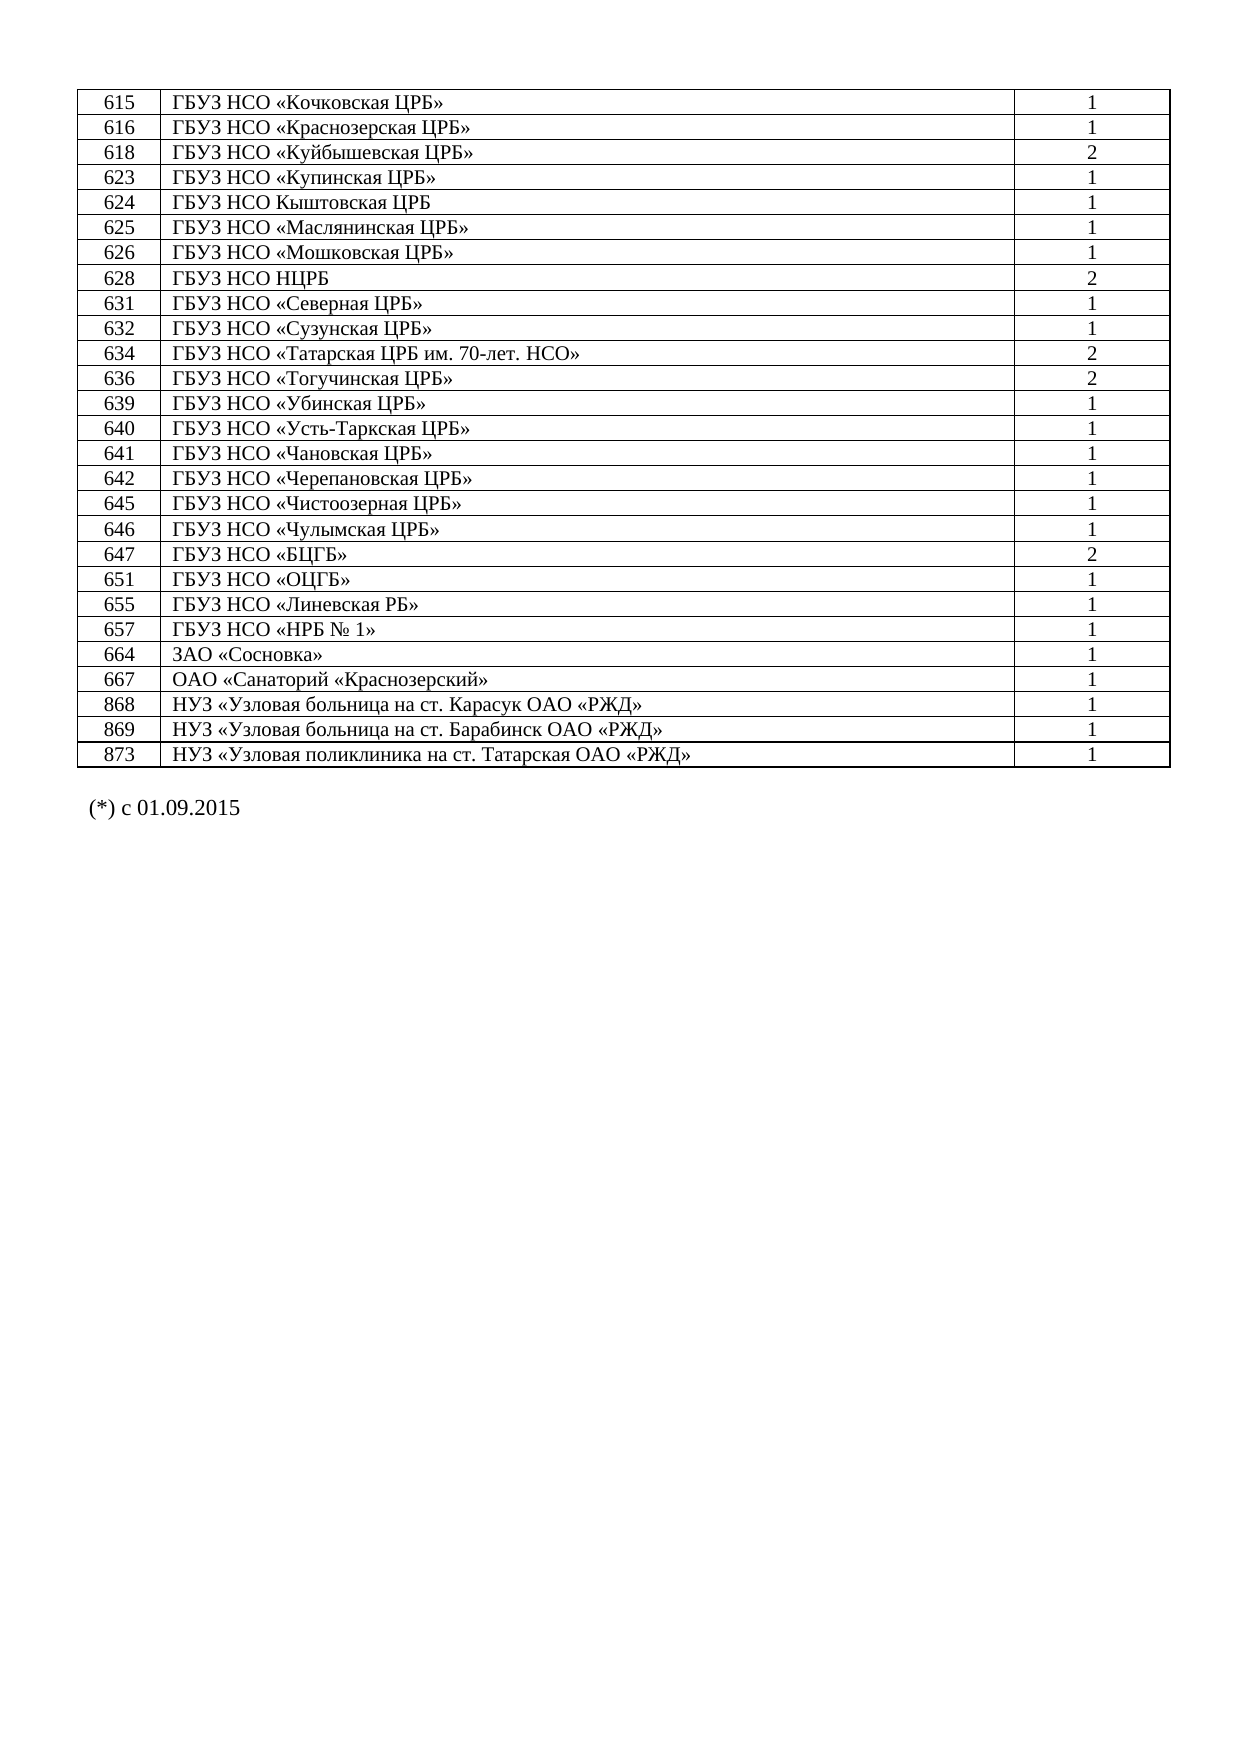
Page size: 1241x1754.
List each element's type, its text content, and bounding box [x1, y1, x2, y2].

table_cell ГБУЗ НСО «Тогучинская ЦРБ» [161, 366, 1014, 390]
table_cell ГБУЗ НСО «Чановская ЦРБ» [161, 441, 1014, 465]
table_cell 869 [78, 717, 160, 741]
table_cell ГБУЗ НСО Кыштовская ЦРБ [161, 190, 1014, 214]
table_cell 641 [78, 441, 160, 465]
table_cell 1 [1015, 516, 1169, 541]
table_cell ГБУЗ НСО «НРБ № 1» [161, 617, 1014, 641]
table_cell 873 [78, 743, 160, 766]
table_cell 634 [78, 341, 160, 365]
table_cell 1 [1015, 441, 1169, 465]
table_cell 1 [1015, 617, 1169, 641]
table_cell 2 [1015, 140, 1169, 164]
table_cell 632 [78, 316, 160, 340]
table_cell 1 [1015, 165, 1169, 189]
table_cell 646 [78, 516, 160, 541]
table_cell 1 [1015, 90, 1169, 114]
table_cell ГБУЗ НСО «Татарская ЦРБ им. 70-лет. НСО» [161, 341, 1014, 365]
table_cell 624 [78, 190, 160, 214]
table_cell ГБУЗ НСО «Мошковская ЦРБ» [161, 240, 1014, 264]
table_cell 655 [78, 592, 160, 616]
table_cell 1 [1015, 416, 1169, 440]
table_cell ГБУЗ НСО «Кочковская ЦРБ» [161, 90, 1014, 114]
table_cell ГБУЗ НСО «БЦГБ» [161, 542, 1014, 566]
table_cell 2 [1015, 265, 1169, 289]
table_cell 623 [78, 165, 160, 189]
table_cell ГБУЗ НСО «Чистоозерная ЦРБ» [161, 491, 1014, 515]
text (*) с 01.09.2015 [89, 794, 1181, 820]
table_cell НУЗ «Узловая больница на ст. Барабинск ОАО «РЖД» [161, 717, 1014, 741]
table_cell 651 [78, 567, 160, 591]
table_cell 626 [78, 240, 160, 264]
table_cell 1 [1015, 466, 1169, 490]
table_cell 1 [1015, 391, 1169, 415]
table_cell 1 [1015, 743, 1169, 766]
table_cell 1 [1015, 215, 1169, 239]
table_cell 664 [78, 642, 160, 666]
table_cell ОАО «Санаторий «Краснозерский» [161, 667, 1014, 691]
table_cell 868 [78, 692, 160, 716]
table_cell ГБУЗ НСО «Линевская РБ» [161, 592, 1014, 616]
table_cell ГБУЗ НСО «ОЦГБ» [161, 567, 1014, 591]
table_cell 1 [1015, 667, 1169, 691]
table_cell 642 [78, 466, 160, 490]
table_cell ГБУЗ НСО «Краснозерская ЦРБ» [161, 115, 1014, 139]
table_cell ГБУЗ НСО НЦРБ [161, 265, 1014, 289]
table_cell 636 [78, 366, 160, 390]
table_cell 1 [1015, 491, 1169, 515]
table_cell 2 [1015, 542, 1169, 566]
table_cell НУЗ «Узловая поликлиника на ст. Татарская ОАО «РЖД» [161, 743, 1014, 766]
table_cell ЗАО «Сосновка» [161, 642, 1014, 666]
table_cell 640 [78, 416, 160, 440]
table_cell ГБУЗ НСО «Сузунская ЦРБ» [161, 316, 1014, 340]
table_cell 667 [78, 667, 160, 691]
table_cell ГБУЗ НСО «Черепановская ЦРБ» [161, 466, 1014, 490]
table_cell 618 [78, 140, 160, 164]
table_cell 2 [1015, 341, 1169, 365]
table_cell ГБУЗ НСО «Северная ЦРБ» [161, 291, 1014, 314]
table_cell 645 [78, 491, 160, 515]
table_cell 615 [78, 90, 160, 114]
table_cell 1 [1015, 115, 1169, 139]
table_cell 1 [1015, 592, 1169, 616]
table_cell 1 [1015, 316, 1169, 340]
table_cell 1 [1015, 567, 1169, 591]
table_cell ГБУЗ НСО «Куйбышевская ЦРБ» [161, 140, 1014, 164]
table_cell 1 [1015, 291, 1169, 314]
table_cell ГБУЗ НСО «Маслянинская ЦРБ» [161, 215, 1014, 239]
table_cell 631 [78, 291, 160, 314]
table_cell 625 [78, 215, 160, 239]
table_cell 628 [78, 265, 160, 289]
table_cell ГБУЗ НСО «Купинская ЦРБ» [161, 165, 1014, 189]
table_cell ГБУЗ НСО «Усть-Таркская ЦРБ» [161, 416, 1014, 440]
table_cell 1 [1015, 190, 1169, 214]
table_cell ГБУЗ НСО «Чулымская ЦРБ» [161, 516, 1014, 541]
table_cell 2 [1015, 366, 1169, 390]
table_cell 1 [1015, 692, 1169, 716]
table_cell 1 [1015, 642, 1169, 666]
table_cell 639 [78, 391, 160, 415]
table_cell 647 [78, 542, 160, 566]
table_cell 1 [1015, 240, 1169, 264]
table_cell 616 [78, 115, 160, 139]
table_cell ГБУЗ НСО «Убинская ЦРБ» [161, 391, 1014, 415]
table_cell НУЗ «Узловая больница на ст. Карасук ОАО «РЖД» [161, 692, 1014, 716]
table_cell 657 [78, 617, 160, 641]
table_cell 1 [1015, 717, 1169, 741]
